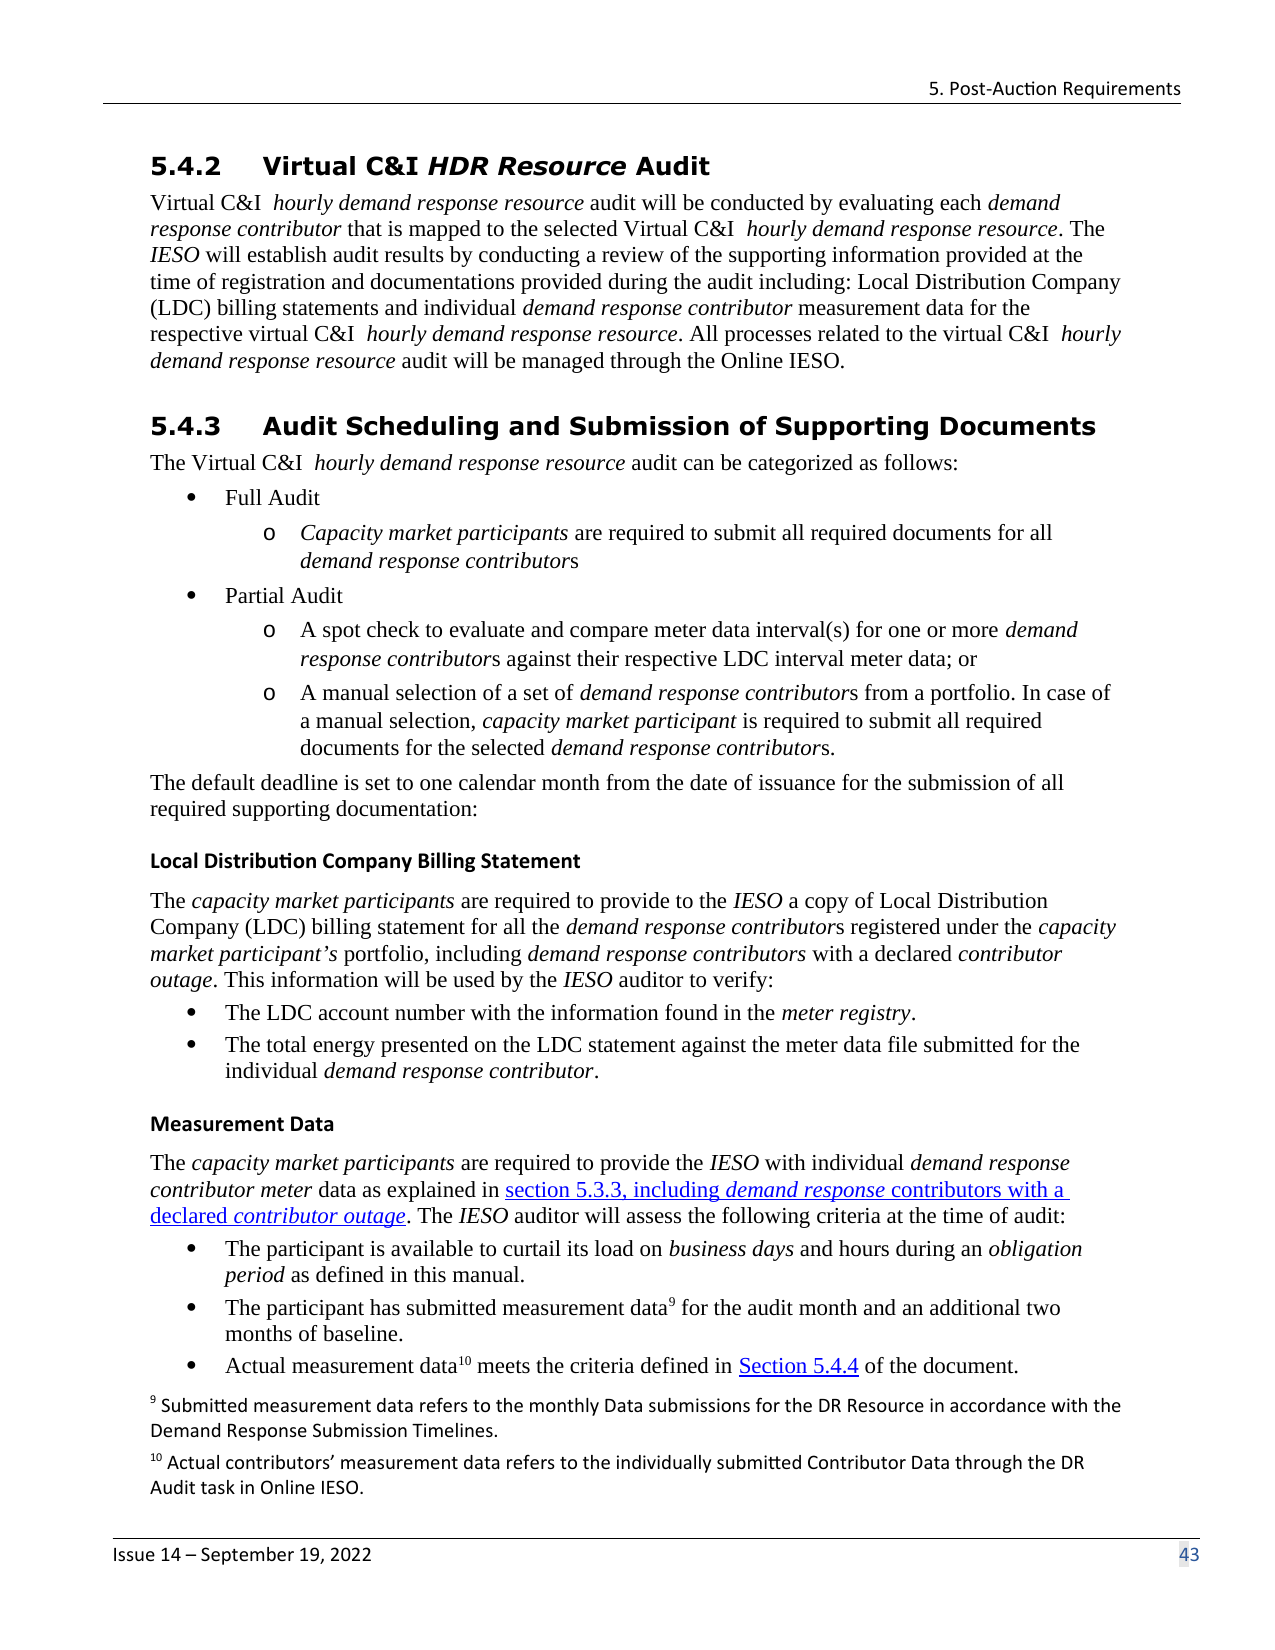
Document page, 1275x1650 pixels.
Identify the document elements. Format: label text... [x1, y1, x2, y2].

list The total energy presented on the LDC statement against the meter data file submitted for the individual demand response contributor. [187, 1031, 1125, 1084]
text Measurement Data [150, 1109, 1125, 1137]
text The capacity market participants are required to provide to the IESO a copy of Local Distribution Company (LDC) billing statement for all the demand response contributors registered under the capacity market participant’s portfolio, including demand response contributors with a declared contributor outage. This information will be used by the IESO auditor to verify: [150, 887, 1125, 992]
text The capacity market participants are required to provide the IESO with individual demand response contributor meter data as explained in section 5.3.3, including demand response contributors with a declared contributor outage. The IESO auditor will assess the following criteria at the time of audit: [150, 1149, 1125, 1228]
subtitle Audit Scheduling and Submission of Supporting Documents [150, 411, 1125, 441]
subtitle Virtual C&I HDR Resource Audit [150, 150, 1125, 180]
list The participant has submitted measurement data for the audit month and an additional two months of baseline. [187, 1294, 1125, 1346]
list The participant is available to curtail its load on business days and hours during an obligation period as defined in this manual. [187, 1235, 1125, 1287]
list Partial Audit [187, 582, 1125, 608]
text The Virtual C&I hourly demand response resource audit can be categorized as follows: [150, 449, 1125, 476]
list Capacity market participants are required to submit all required documents for all demand response contributors [262, 519, 1125, 573]
list The LDC account number with the information found in the meter registry. [187, 998, 1125, 1025]
list A manual selection of a set of demand response contributors from a portfolio. In case of a manual selection, capacity market participant is required to submit all required documents for the selected demand response contributors. [262, 679, 1125, 760]
text The default deadline is set to one calendar month from the date of issuance for the submission of all required supporting documentation: [150, 769, 1125, 821]
list Full Audit [187, 484, 1125, 511]
list A spot check to evaluate and compare meter data interval(s) for one or more demand response contributors against their respective LDC interval meter data; or [262, 616, 1125, 671]
list Actual measurement data meets the criteria defined in Section 5.4.4 of the document. [187, 1353, 1125, 1379]
text Virtual C&I hourly demand response resource audit will be conducted by evaluating each demand response contributor that is mapped to the selected Virtual C&I hourly demand response resource. The IESO will establish audit results by conducting a review of the supporting information provided at the time of registration and documentations provided during the audit including: Local Distribution Company (LDC) billing statements and individual demand response contributor measurement data for the respective virtual C&I hourly demand response resource. All processes related to the virtual C&I hourly demand response resource audit will be managed through the Online IESO. [150, 189, 1125, 373]
text Local Distribution Company Billing Statement [150, 846, 1125, 874]
